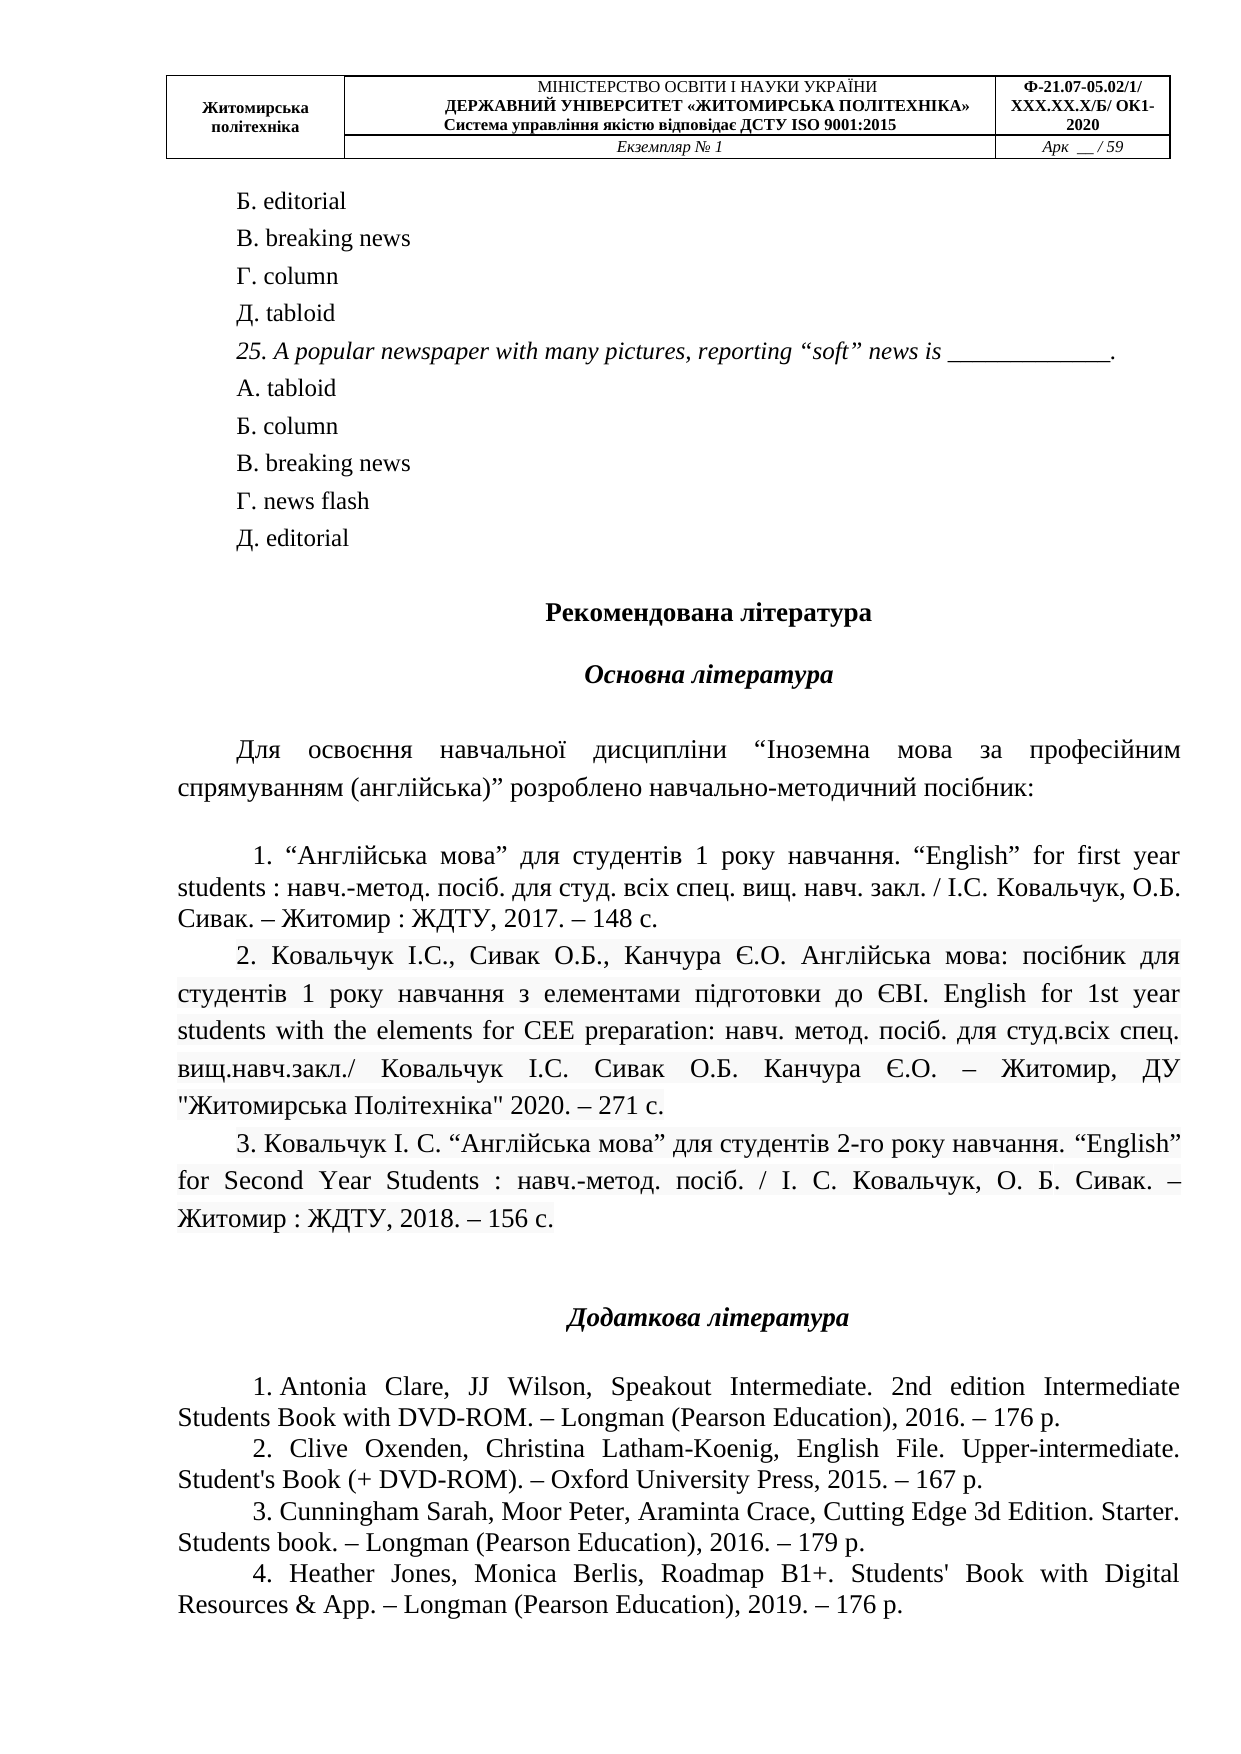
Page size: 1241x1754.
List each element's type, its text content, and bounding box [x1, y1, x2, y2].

text А. tabloid [177, 365, 1181, 402]
text 2. Ковальчук І.С., Сивак О.Б., Канчура Є.О. Англійська мова: посібник для студентів 1 року навчання з елементами підготовки до ЄВІ. English for 1st year students with the elements for CEE preparation: навч. метод. посіб. для студ.всіх спец. вищ.навч.закл./ Ковальчук І.С. Сивак О.Б. Канчура Є.О. – Житомир, ДУ "Житомирська Політехніка" 2020. – 271 с. [177, 1083, 1181, 1120]
text 1. “Англійська мова” для студентів 1 року навчання. “English” for first year students : навч.-метод. посіб. для студ. всіх спец. вищ. навч. закл. / І.С. Ковальчук, О.Б. Сивак. – Житомир : ЖДТУ, 2017. – 148 с. [177, 839, 1181, 933]
text Додаткова література [177, 1302, 1181, 1333]
text В. breaking news [177, 440, 1181, 477]
text 2. Ковальчук І.С., Сивак О.Б., Канчура Є.О. Англійська мова: посібник для студентів 1 року навчання з елементами підготовки до ЄВІ. English for 1st year students with the elements for CEE preparation: навч. метод. посіб. для студ.всіх спец. вищ.навч.закл./ Ковальчук І.С. Сивак О.Б. Канчура Є.О. – Житомир, ДУ "Житомирська Політехніка" 2020. – 271 с. [177, 933, 1181, 977]
text Д. tabloid [177, 290, 1181, 327]
text В. breaking news [177, 215, 1181, 252]
text Б. column [177, 402, 1181, 440]
text Д. editorial [177, 515, 1181, 552]
text 2. Clive Oxenden, Christina Latham-Koenig, English File. Upper-intermediate. Student's Book (+ DVD-ROM). – Oxford University Press, 2015. – 167 p. [177, 1432, 1181, 1495]
text Г. column [177, 252, 1181, 290]
text 1. Antonia Clare, JJ Wilson, Speakout Intermediate. 2nd edition Intermediate Students Book with DVD-ROM. – Longman (Pearson Education), 2016. – 176 p. [177, 1370, 1181, 1432]
text Для освоєння навчальної дисципліни “Іноземна мова за професійним спрямуванням (англійська)” розроблено навчально-методичний посібник: [177, 727, 1181, 802]
text Основна література [177, 658, 1181, 689]
text popular newspaper with many pictures, reporting “soft” news is _____________. [177, 327, 1181, 365]
text 3. Ковальчук І. С. “Англійська мова” для студентів 2-го року навчання. “English” for Second Year Students : навч.-метод. посіб. / І. С. Ковальчук, О. Б. Сивак. – Житомир : ЖДТУ, 2018. – 156 с. [177, 1120, 1181, 1233]
text 3. Cunningham Sarah, Moor Peter, Araminta Crace, Cutting Edge 3d Edition. Starter. Students book. – Longman (Pearson Education), 2016. – 179 p. [177, 1495, 1181, 1557]
text Рекомендована література [177, 590, 1181, 627]
text 4. Heather Jones, Monica Berlis, Roadmap B1+. Students' Book with Digital Resources & App. – Longman (Pearson Education), 2019. – 176 p. [177, 1557, 1181, 1619]
text Б. editorial [177, 177, 1181, 215]
text Г. news flash [177, 477, 1181, 515]
